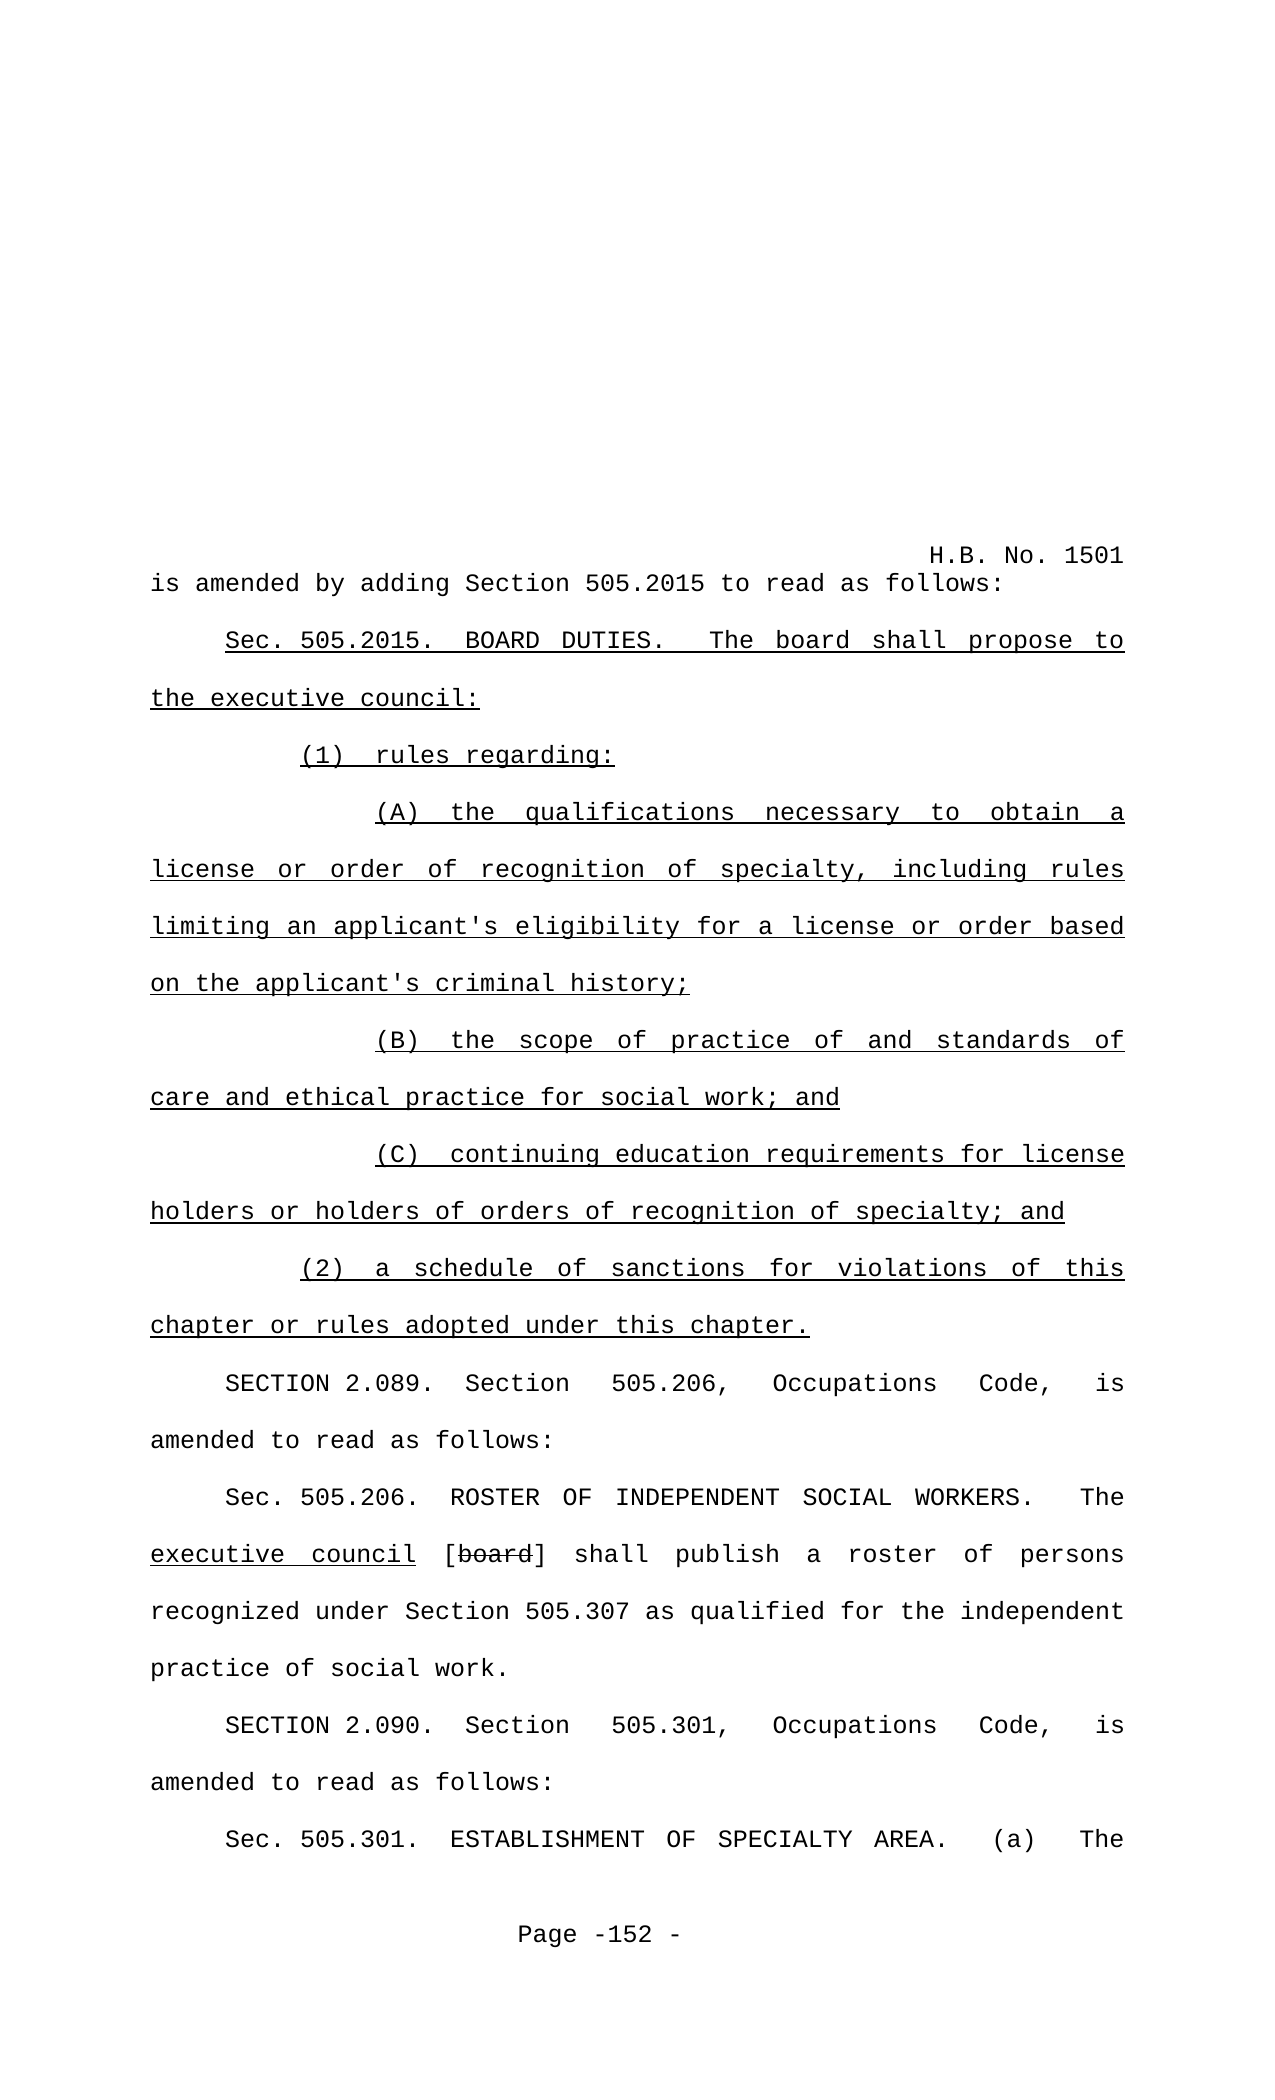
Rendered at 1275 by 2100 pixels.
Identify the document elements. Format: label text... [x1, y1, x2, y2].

text (A) the qualifications necessary to obtain a license or order of recognition of specialty, including rules limiting an applicant's eligibility for a license or order based on the applicant's criminal history; [150, 799, 1125, 880]
text (B) the scope of practice of and standards of care and ethical practice for social work; and [150, 1027, 1125, 1113]
text (A) the qualifications necessary to obtain a license or order of recognition of specialty, including rules limiting an applicant's eligibility for a license or order based on the applicant's criminal history; [150, 881, 1125, 937]
text SECTION 2.090. Section 505.301, Occupations Code, is amended to read as follows: [150, 1712, 1125, 1798]
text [150, 571, 1125, 599]
text (C) continuing education requirements for license holders or holders of orders of recognition of specialty; and [150, 1142, 1125, 1227]
text (1) rules regarding: [150, 742, 1125, 771]
text Sec. 505.206. ROSTER OF INDEPENDENT SOCIAL WORKERS. The executive council [board] shall publish a roster of persons recognized under Section 505.307 as qualified for the independent practice of social work. [150, 1484, 1125, 1684]
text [150, 1827, 1125, 1855]
text (A) the qualifications necessary to obtain a license or order of recognition of specialty, including rules limiting an applicant's eligibility for a license or order based on the applicant's criminal history; [150, 938, 1125, 999]
text SECTION 2.089. Section 505.206, Occupations Code, is amended to read as follows: [150, 1370, 1125, 1456]
text Sec. 505.2015. BOARD DUTIES. The board shall propose to the executive council: [150, 628, 1125, 713]
text (2) a schedule of sanctions for violations of this chapter or rules adopted under this chapter. [150, 1256, 1125, 1341]
